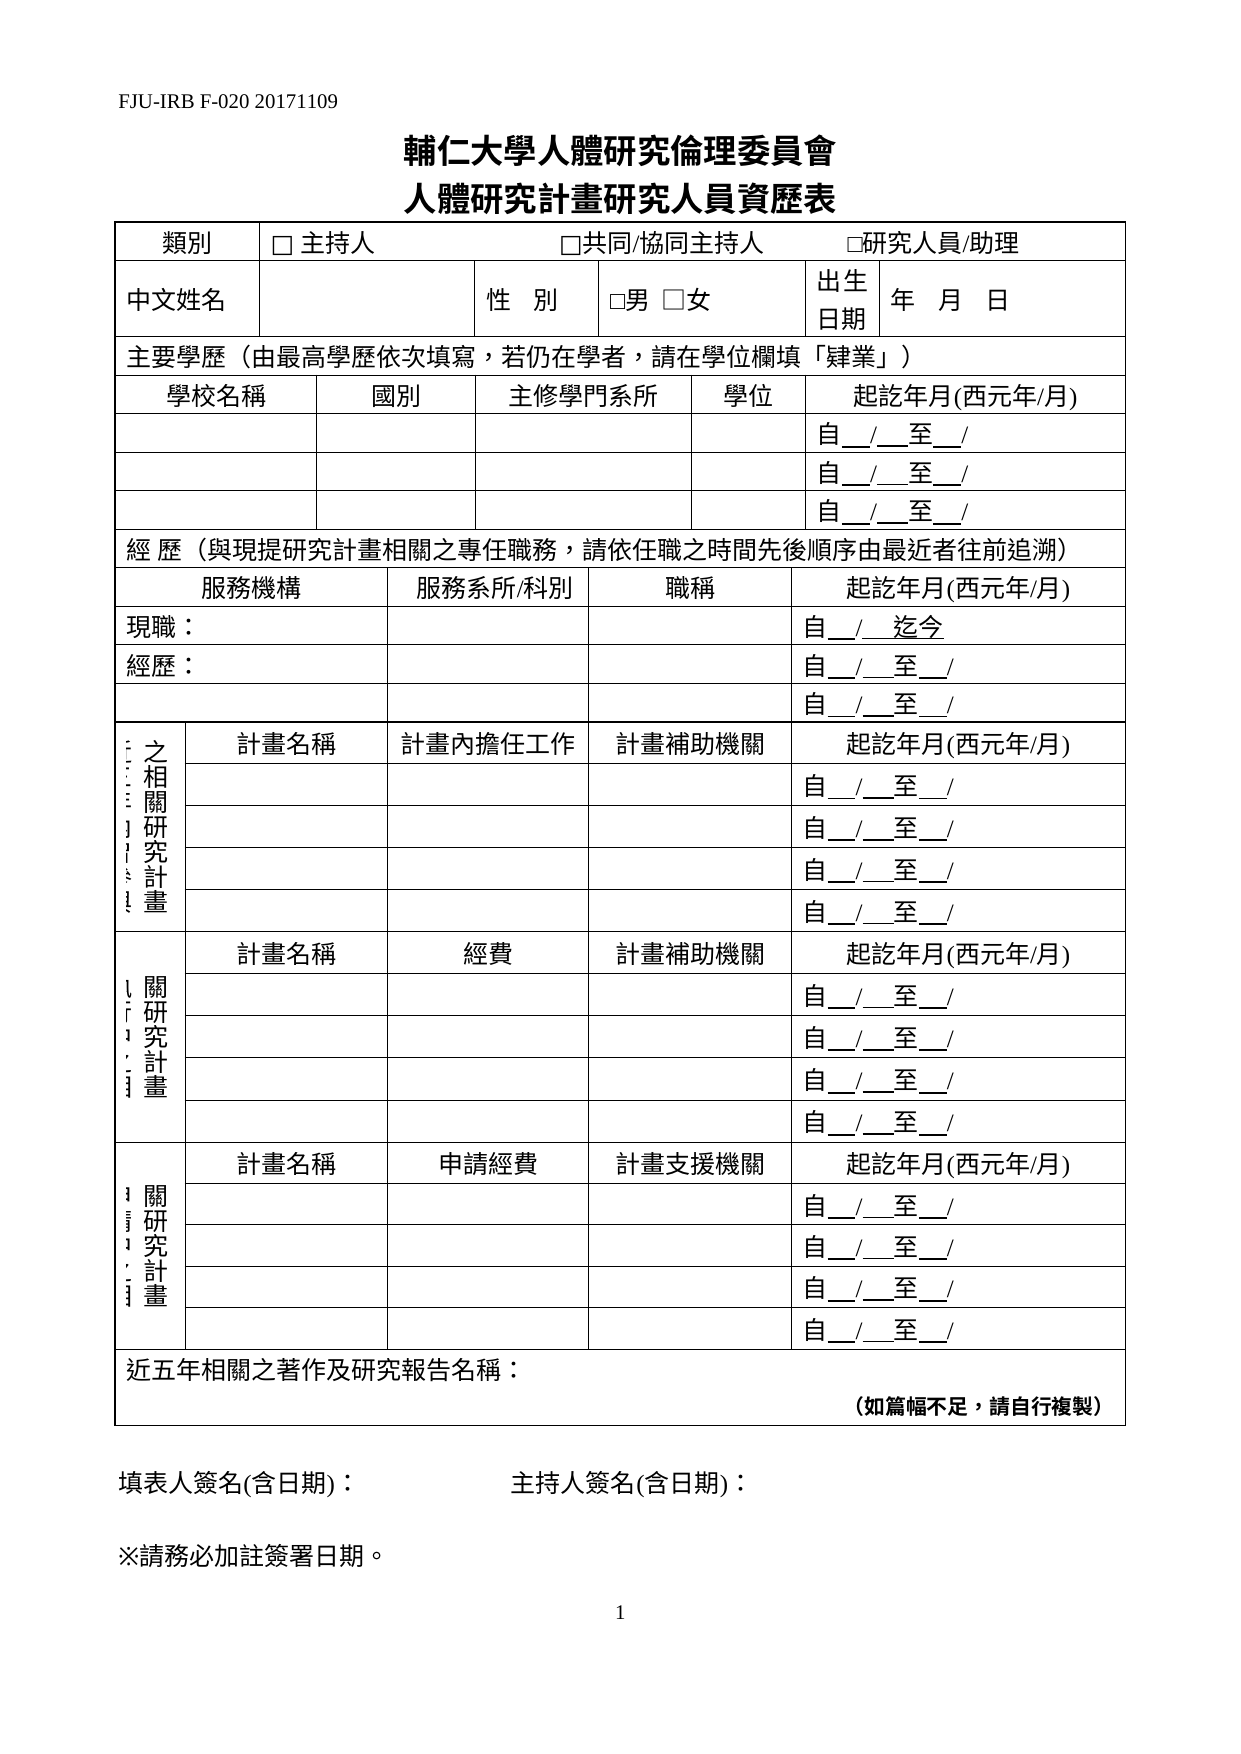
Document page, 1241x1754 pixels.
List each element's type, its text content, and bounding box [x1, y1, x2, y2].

table_cell 學校名稱 [116, 376, 316, 413]
table_cell [388, 1267, 588, 1307]
table_cell 主修學門系所 [476, 376, 691, 413]
table_cell [388, 890, 588, 931]
table_cell [589, 1225, 791, 1266]
table_cell [317, 414, 475, 452]
table_cell [589, 974, 791, 1015]
table_cell [388, 607, 588, 644]
table_cell [589, 1267, 791, 1307]
table_cell [589, 1101, 791, 1142]
table_cell [692, 453, 805, 490]
table_cell 起訖年月(西元年/月) [792, 568, 1125, 606]
table_cell [186, 806, 387, 847]
text 輔仁大學人體研究倫理委員會 [118, 125, 1122, 173]
table_cell [186, 974, 387, 1015]
table_cell 計畫支援機關 [589, 1143, 791, 1183]
table_cell [388, 1308, 588, 1348]
table_cell 經 歷（與現提研究計畫相關之專任職務，請依任職之時間先後順序由最近者往前追溯） [116, 530, 1125, 567]
table_cell [186, 1016, 387, 1057]
table_cell 自 / 至 / [792, 684, 1125, 721]
table_cell 性 別 [475, 261, 598, 336]
table_cell 自 / 至 / [792, 1101, 1125, 1142]
table_cell [317, 491, 475, 529]
table_cell [388, 974, 588, 1015]
table_cell 經費 [388, 932, 588, 973]
table_cell 自 / 至 / [792, 806, 1125, 847]
table_cell [388, 1225, 588, 1266]
table_cell 自 / 至 / [792, 1016, 1125, 1057]
table_cell [388, 1184, 588, 1224]
table_cell [589, 1058, 791, 1099]
table_cell 自 / 至 / [792, 645, 1125, 683]
table_cell [186, 890, 387, 931]
table_cell 服務系所/科別 [388, 568, 588, 606]
table_cell 現職： [116, 607, 387, 644]
table_cell 服務機構 [116, 568, 387, 606]
table_cell 自 / 至 / [792, 764, 1125, 805]
table_cell [116, 414, 316, 452]
table_cell 經歷： [116, 645, 387, 683]
table_cell 計畫內擔任工作 [388, 723, 588, 763]
table_cell 計畫名稱 [186, 723, 387, 763]
table_cell [388, 645, 588, 683]
table_cell 自 / 至 / [792, 974, 1125, 1015]
table_cell 自 / 至 / [792, 848, 1125, 889]
table_cell [186, 764, 387, 805]
table_cell 起訖年月(西元年/月) [806, 376, 1125, 413]
table_cell [589, 645, 791, 683]
table_cell 中文姓名 [116, 261, 259, 336]
table_cell 自 / 至 / [806, 414, 1125, 452]
table_cell [388, 806, 588, 847]
table_cell 學位 [692, 376, 805, 413]
table_cell [589, 1308, 791, 1348]
table_cell [589, 607, 791, 644]
table_cell [476, 491, 691, 529]
table_cell 自 / 至 / [792, 1308, 1125, 1348]
table_header □共同/協同主持人 [548, 223, 836, 260]
table_cell [589, 1016, 791, 1057]
table_cell 職稱 [589, 568, 791, 606]
table_cell [186, 1308, 387, 1348]
table_cell 自 / 至 / [792, 1267, 1125, 1307]
table_cell [186, 1101, 387, 1142]
table_cell 關研究計畫 申請中之相 [116, 1143, 185, 1348]
table_cell [589, 1184, 791, 1224]
table_cell 計畫補助機關 [589, 932, 791, 973]
table_cell [589, 848, 791, 889]
table_cell 主要學歷（由最高學歷依次填寫，若仍在學者，請在學位欄填「肄業」） [116, 337, 1125, 374]
table_cell [116, 491, 316, 529]
table_cell [589, 806, 791, 847]
table_header □ 主持人 [260, 223, 548, 260]
table_cell [186, 1267, 387, 1307]
table_cell 計畫補助機關 [589, 723, 791, 763]
table_cell [116, 684, 387, 721]
table_cell [476, 453, 691, 490]
table_cell [388, 1016, 588, 1057]
table_cell [589, 764, 791, 805]
table_cell 自 / 至 / [792, 890, 1125, 931]
table_cell 出生日期 [806, 261, 879, 336]
table_cell [186, 1184, 387, 1224]
text 人體研究計畫研究人員資歷表 [118, 173, 1122, 221]
table_cell 自 / 迄今 [792, 607, 1125, 644]
table_cell 起訖年月(西元年/月) [792, 723, 1125, 763]
table_cell [476, 414, 691, 452]
table_cell 起訖年月(西元年/月) [792, 1143, 1125, 1183]
table_cell [388, 848, 588, 889]
table_cell [186, 1225, 387, 1266]
table_cell 年 月 日 [880, 261, 1125, 336]
table_cell 計畫名稱 [186, 1143, 387, 1183]
table_cell 申請經費 [388, 1143, 588, 1183]
table_cell [317, 453, 475, 490]
table_cell [692, 414, 805, 452]
text 填表人簽名(含日期)： 主持人簽名(含日期)： [118, 1463, 1122, 1499]
table_cell 自 / 至 / [806, 491, 1125, 529]
table_cell [692, 491, 805, 529]
table_cell [186, 1058, 387, 1099]
table_cell [116, 453, 316, 490]
table_header □研究人員/助理 [836, 223, 1125, 260]
table_cell [589, 890, 791, 931]
table_cell 自 / 至 / [792, 1225, 1125, 1266]
table_cell 國別 [317, 376, 475, 413]
table_cell 自 / 至 / [792, 1058, 1125, 1099]
table_cell [388, 764, 588, 805]
text ※請務必加註簽署日期。 [118, 1537, 1122, 1573]
table_cell 之相關研究計畫 近三年內曾參與 [116, 723, 185, 931]
table_cell 自 / 至 / [806, 453, 1125, 490]
table_cell 自 / 至 / [792, 1184, 1125, 1224]
table_header 類別 [116, 223, 259, 260]
table_cell 近五年相關之著作及研究報告名稱： （如篇幅不足，請自行複製） [116, 1350, 1125, 1424]
table_cell □男 □女 [599, 261, 805, 336]
table_cell [186, 848, 387, 889]
table_cell [388, 1101, 588, 1142]
table_cell [388, 684, 588, 721]
table_cell [589, 684, 791, 721]
table_cell 起訖年月(西元年/月) [792, 932, 1125, 973]
table_cell 關研究計畫 執行中之相 [116, 932, 185, 1142]
table_cell [388, 1058, 588, 1099]
table_cell [260, 261, 474, 336]
table_cell 計畫名稱 [186, 932, 387, 973]
